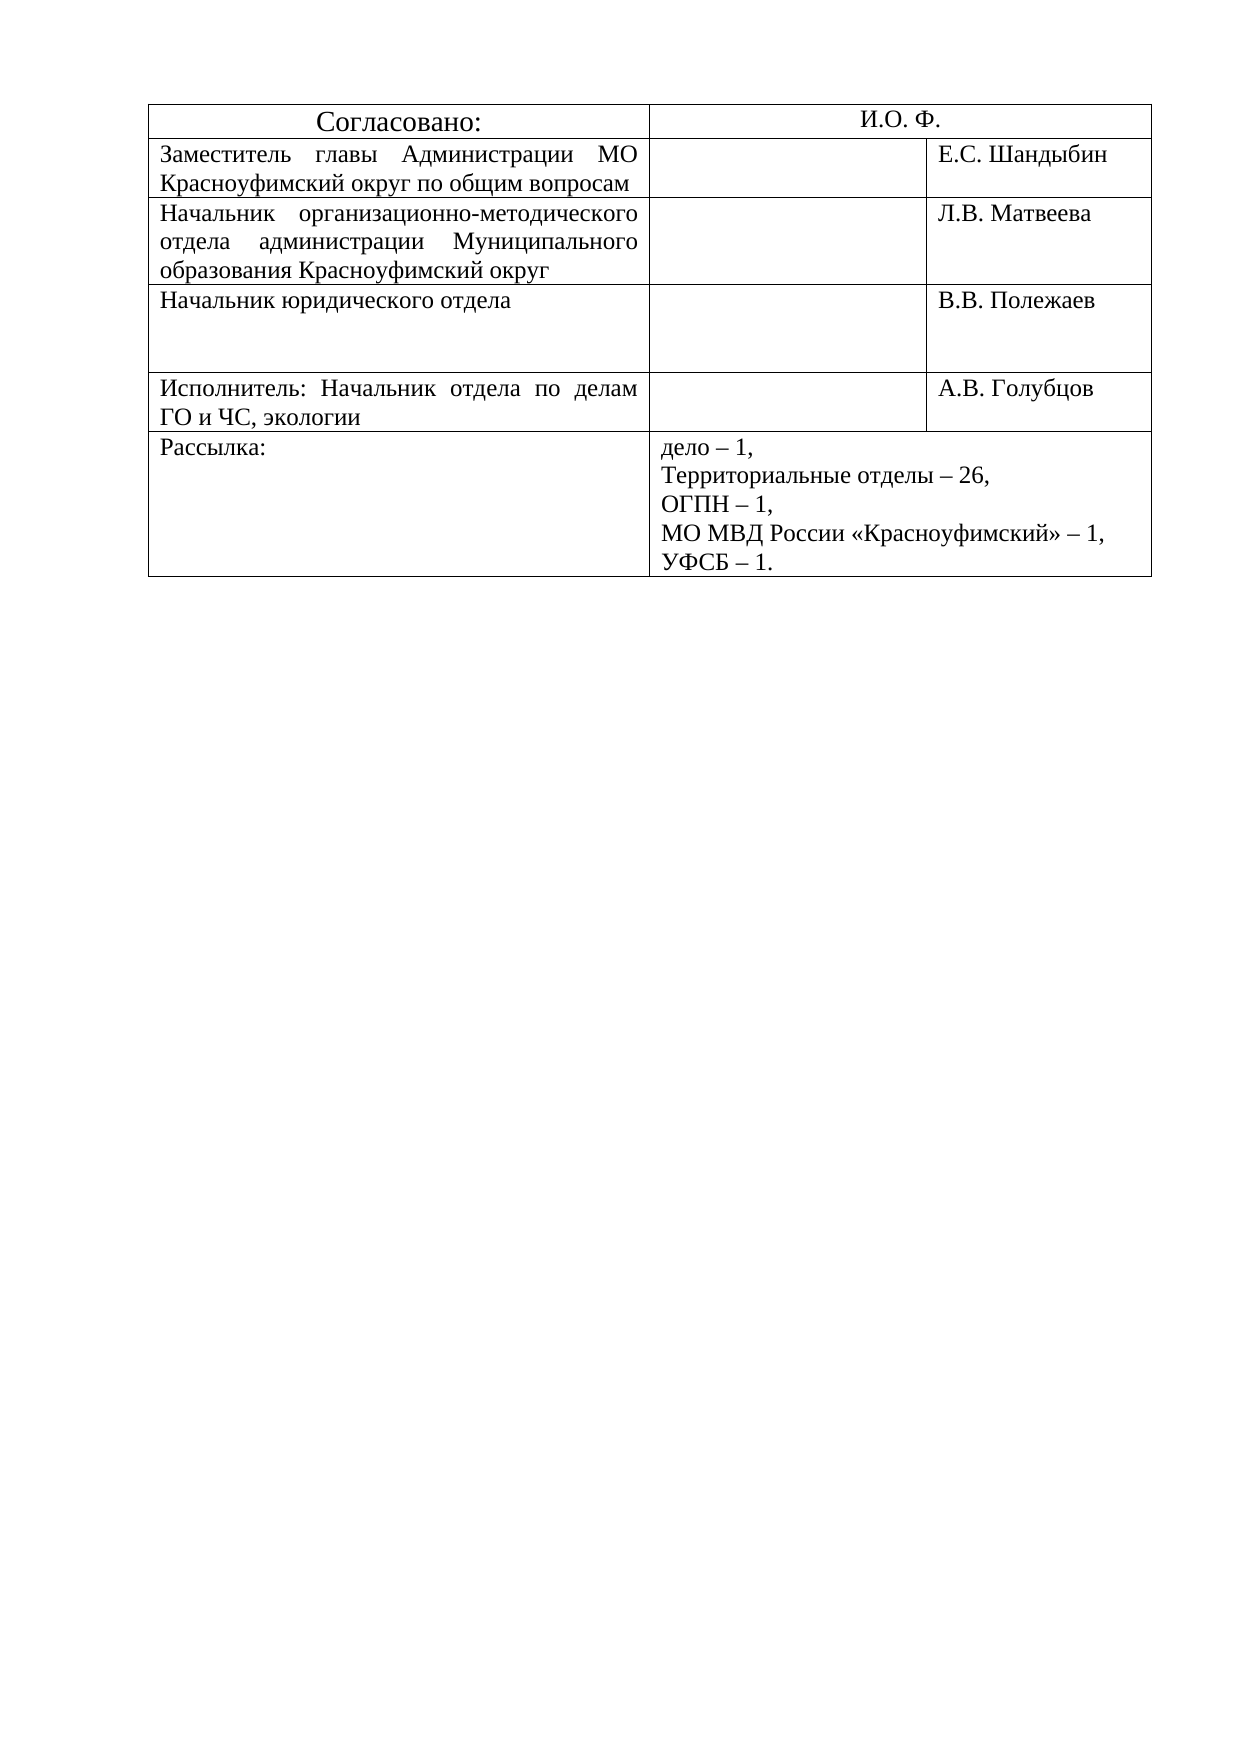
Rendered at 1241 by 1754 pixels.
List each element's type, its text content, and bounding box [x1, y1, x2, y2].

table_header Согласовано: [149, 105, 649, 138]
table_cell Л.В. Матвеева [927, 198, 1151, 284]
table_cell дело – 1, Территориальные отделы – 26, ОГПН – 1, МО МВД России «Красноуфимский» – 1, УФСБ – 1. [650, 432, 1151, 576]
table_cell Исполнитель: Начальник отдела по делам ГО и ЧС, экологии [149, 373, 649, 431]
table_cell Е.С. Шандыбин [927, 139, 1151, 197]
table_cell В.В. Полежаев [927, 285, 1151, 372]
table_cell [650, 285, 926, 372]
table_cell Заместитель главы Администрации МО Красноуфимский округ по общим вопросам [149, 139, 649, 197]
table_cell Начальник организационно-методического отдела администрации Муниципального образования Красноуфимский округ [149, 198, 649, 284]
table_cell [650, 139, 926, 197]
table_cell Рассылка: [149, 432, 649, 576]
table_header И.О. Ф. [650, 105, 1151, 138]
table_cell А.В. Голубцов [927, 373, 1151, 431]
table_cell Начальник юридического отдела [149, 285, 649, 372]
table_cell [650, 373, 926, 431]
table_cell [650, 198, 926, 284]
